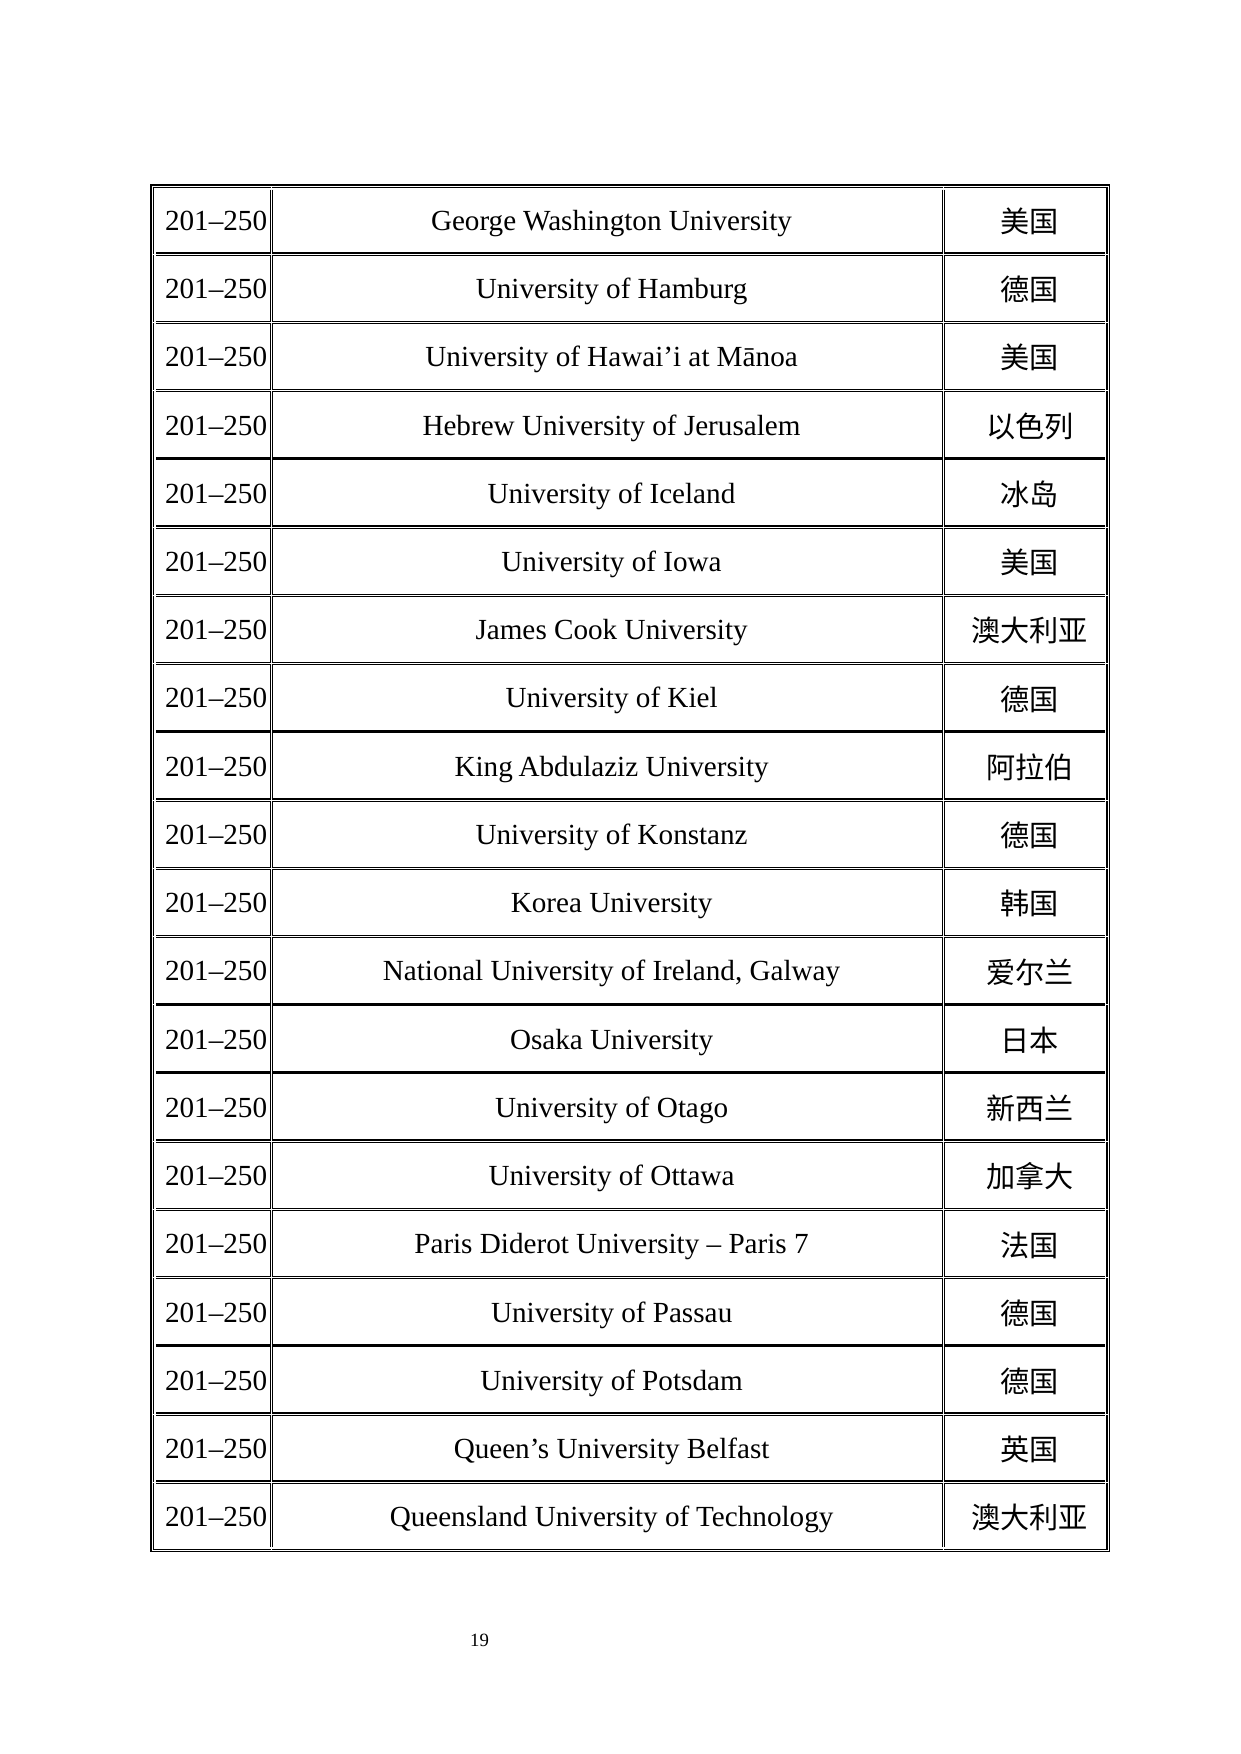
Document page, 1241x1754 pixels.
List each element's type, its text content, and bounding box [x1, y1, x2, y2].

table_cell University of Iceland [273, 460, 942, 525]
table_cell 201–250 [154, 1344, 270, 1412]
table_cell University of Ottawa [273, 1143, 942, 1207]
table_cell University of Iowa [273, 529, 942, 593]
table_cell 201–250 [152, 1003, 270, 1071]
table_cell Korea University [273, 870, 942, 934]
table_cell Paris Diderot University – Paris 7 [273, 1211, 942, 1276]
table_cell University of Hawai’i at Mānoa [273, 324, 942, 389]
table_cell 201–250 [154, 730, 270, 798]
table_cell 韩国 [945, 866, 1107, 934]
table_cell Hebrew University of Jerusalem [273, 392, 942, 457]
table_cell 201–250 [154, 252, 270, 321]
table_cell 日本 [945, 1003, 1108, 1071]
table_cell 美国 [944, 321, 1108, 389]
table_cell University of Hamburg [273, 256, 942, 321]
table_cell 英国 [945, 1412, 1107, 1480]
table_cell 澳大利亚 [945, 594, 1107, 662]
table_cell University of Otago [273, 1074, 942, 1139]
table_cell 201–250 [154, 935, 270, 1003]
table_cell Queen’s University Belfast [273, 1416, 942, 1480]
table_cell 201–250 [154, 866, 270, 934]
table_cell 201–250 [152, 1276, 272, 1344]
table_cell 爱尔兰 [945, 935, 1107, 1003]
table_cell 201–250 [154, 525, 270, 593]
table_cell 德国 [945, 1344, 1106, 1412]
table_cell 201–250 [154, 457, 270, 525]
table_cell James Cook University [273, 597, 942, 662]
table_cell 201–250 [154, 798, 270, 866]
table_cell 201–250 [152, 662, 272, 730]
table_cell 阿拉伯 [945, 730, 1106, 798]
table_cell 美国 [945, 525, 1107, 593]
table_cell 加拿大 [945, 1139, 1107, 1207]
table_cell University of Potsdam [273, 1347, 942, 1412]
table_cell 法国 [945, 1208, 1107, 1276]
table_cell 201–250 [154, 188, 272, 252]
table_cell 德国 [945, 252, 1107, 321]
table_cell 201–250 [152, 389, 272, 457]
table_cell Osaka University [273, 1006, 942, 1071]
table_cell 201–250 [154, 1071, 270, 1139]
table_cell 201–250 [152, 321, 272, 389]
table_cell 201–250 [154, 1412, 270, 1480]
table_cell George Washington University [272, 188, 943, 252]
table_cell 德国 [944, 662, 1108, 730]
table_cell 新西兰 [945, 1071, 1106, 1139]
table_cell 德国 [945, 798, 1107, 866]
table_cell National University of Ireland, Galway [273, 938, 942, 1003]
table_cell 澳大利亚 [944, 1480, 1107, 1549]
table_cell 冰岛 [945, 457, 1106, 525]
table_cell King Abdulaziz University [273, 733, 942, 798]
table_cell University of Passau [273, 1279, 942, 1344]
table_cell Queensland University of Technology [272, 1484, 943, 1549]
table_cell 德国 [944, 1276, 1108, 1344]
table_cell 201–250 [154, 594, 270, 662]
table_cell 201–250 [154, 1139, 270, 1207]
table_cell 美国 [944, 188, 1106, 252]
table_cell University of Konstanz [273, 802, 942, 866]
table_cell 201–250 [154, 1208, 270, 1276]
table_cell University of Kiel [273, 665, 942, 730]
table_cell 201–250 [154, 1480, 272, 1549]
table_cell 以色列 [944, 389, 1108, 457]
